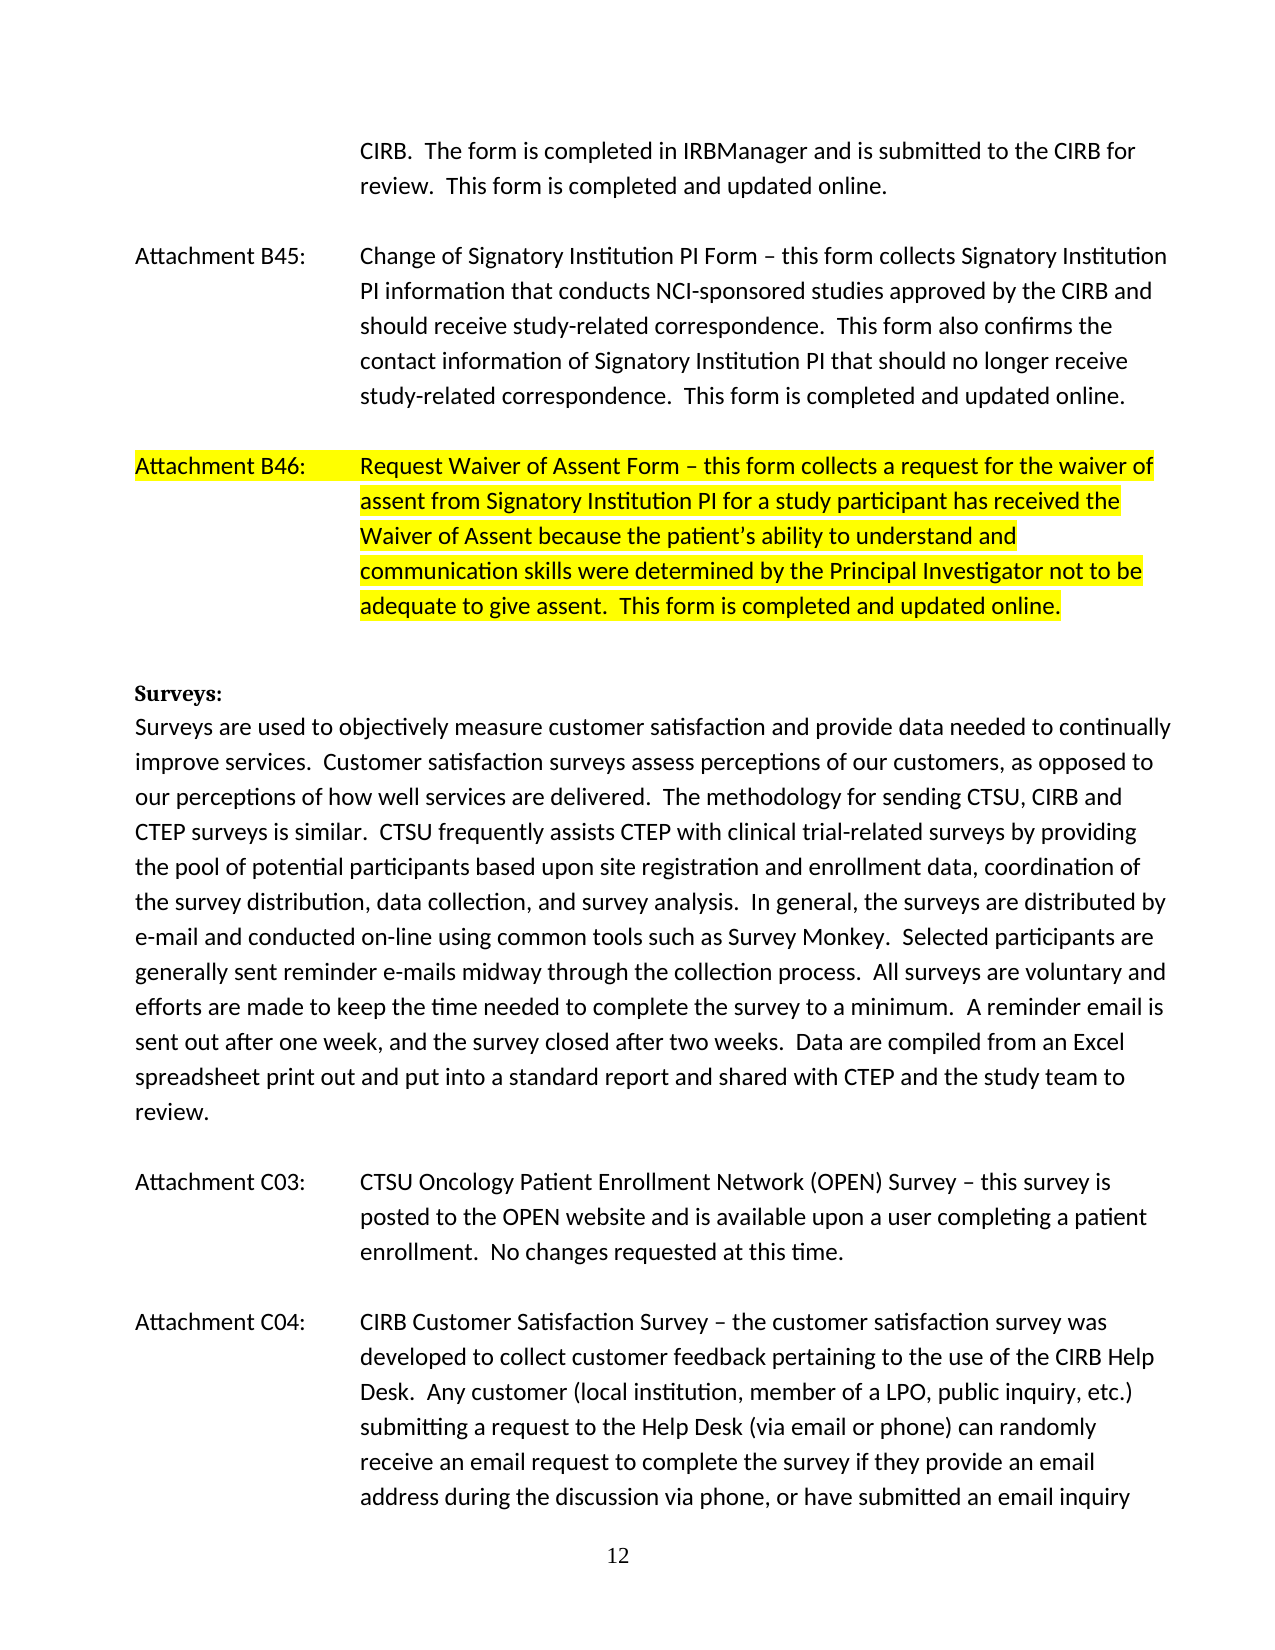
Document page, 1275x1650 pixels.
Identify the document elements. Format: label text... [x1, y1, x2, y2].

text Attachment C03: CTSU Oncology Patient Enrollment Network (OPEN) Survey – this survey is posted to the OPEN website and is available upon a user completing a patient enrollment. No changes requested at this time. [135, 1166, 1172, 1267]
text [135, 1306, 1172, 1512]
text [135, 135, 1172, 201]
subtitle Surveys: [135, 681, 1172, 707]
text Attachment B45: Change of Signatory Institution PI Form – this form collects Signatory Institution PI information that conducts NCI-sponsored studies approved by the CIRB and should receive study-related correspondence. This form also confirms the contact information of Signatory Institution PI that should no longer receive study-related correspondence. This form is completed and updated online. [135, 240, 1172, 411]
text Attachment B46: Request Waiver of Assent Form – this form collects a request for the waiver of assent from Signatory Institution PI for a study participant has received the Waiver of Assent because the patient’s ability to understand and communication skills were determined by the Principal Investigator not to be adequate to give assent. This form is completed and updated online. [135, 450, 1172, 621]
text Surveys are used to objectively measure customer satisfaction and provide data needed to continually improve services. Customer satisfaction surveys assess perceptions of our customers, as opposed to our perceptions of how well services are delivered. The methodology for sending CTSU, CIRB and CTEP surveys is similar. CTSU frequently assists CTEP with clinical trial-related surveys by providing the pool of potential participants based upon site registration and enrollment data, coordination of the survey distribution, data collection, and survey analysis. In general, the surveys are distributed by e-mail and conducted on-line using common tools such as Survey Monkey. Selected participants are generally sent reminder e-mails midway through the collection process. All surveys are voluntary and efforts are made to keep the time needed to complete the survey to a minimum. A reminder email is sent out after one week, and the survey closed after two weeks. Data are compiled from an Excel spreadsheet print out and put into a standard report and shared with CTEP and the study team to review. [135, 711, 1172, 1127]
